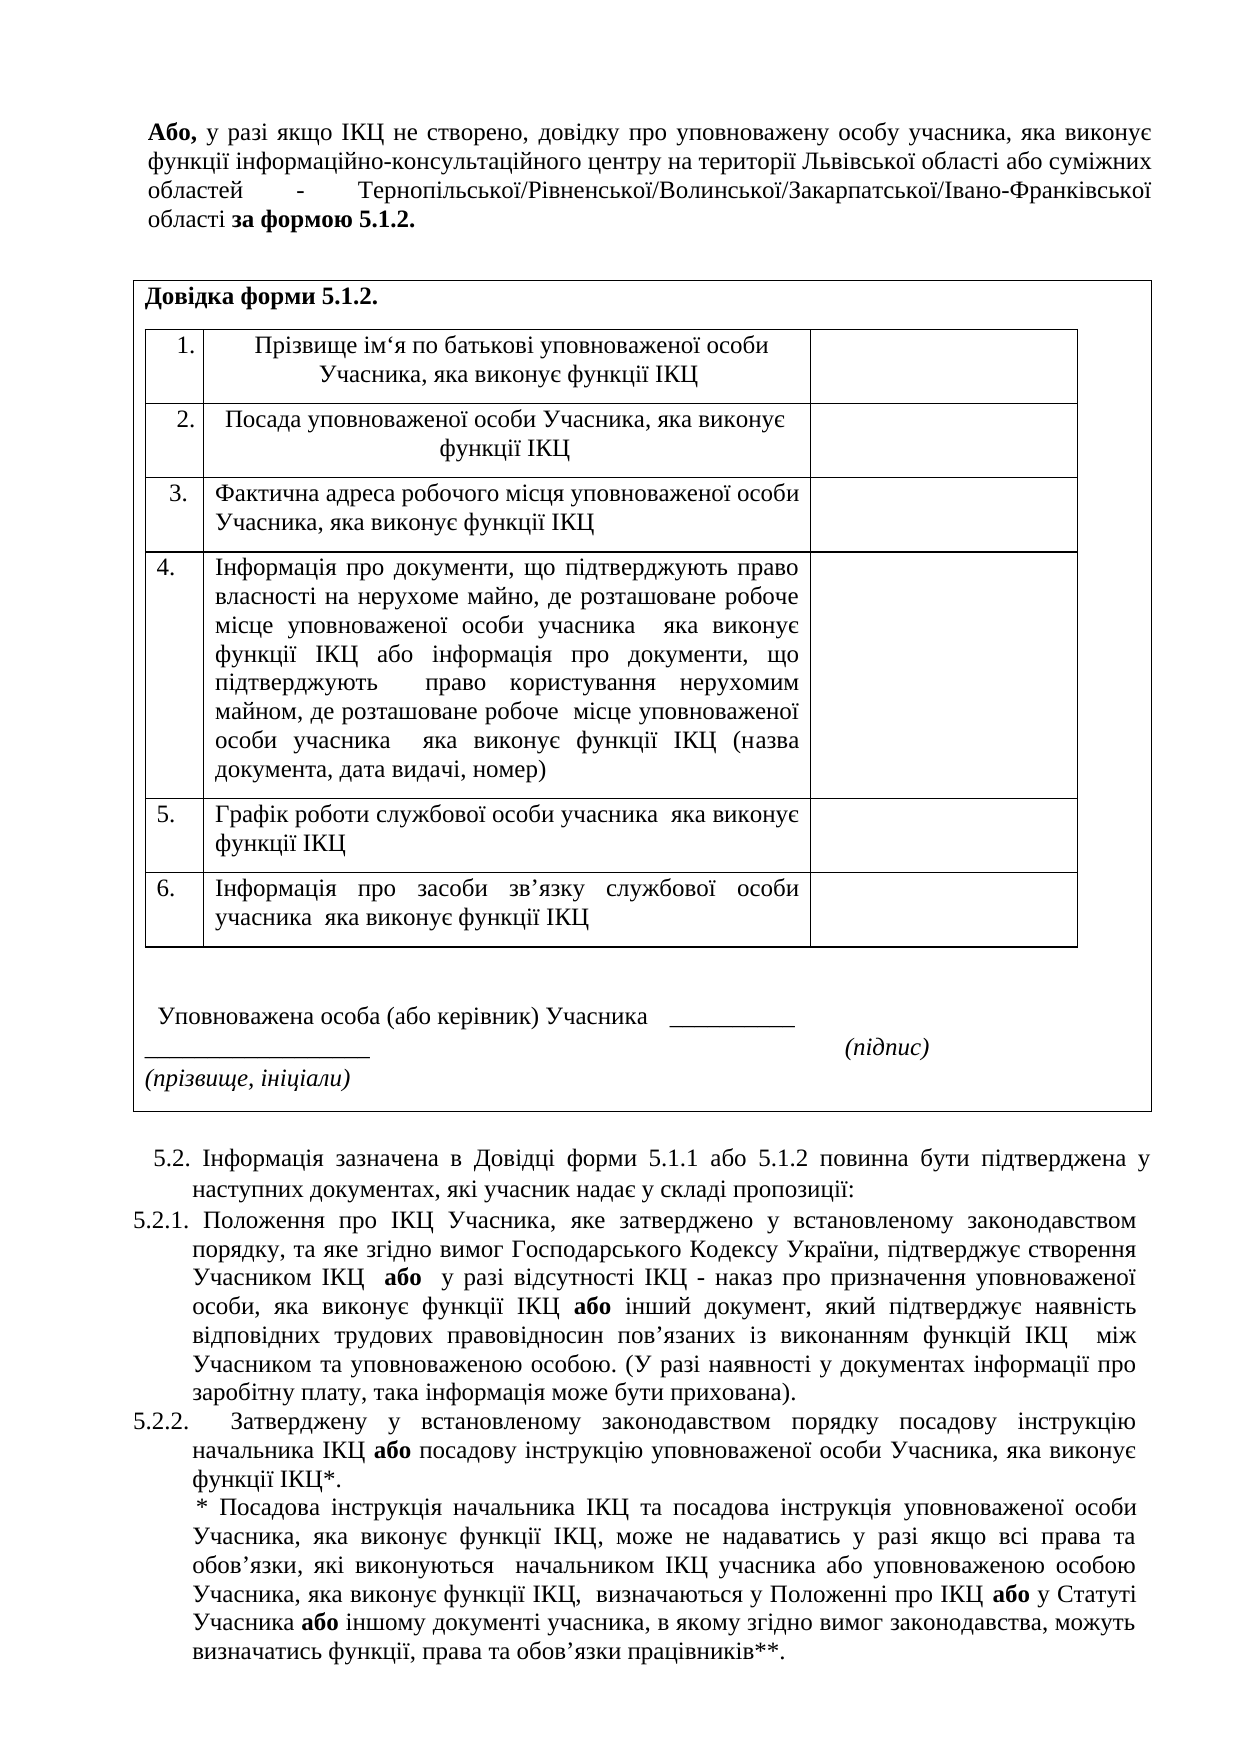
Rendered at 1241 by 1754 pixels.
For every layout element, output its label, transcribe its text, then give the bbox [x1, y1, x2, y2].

table_header Довідка форми 5.1.2. Уповноважена особа (або керівник) Учасника __________ __________________ (підпис) (прізвище, ініціали) [134, 281, 1151, 1111]
text * Посадова інструкція начальника ІКЦ та посадова інструкція уповноваженої особи Учасника, яка виконує функції ІКЦ, може не надаватись у разі якщо всі права та обов’язки, які виконуються начальником ІКЦ учасника або уповноваженою особою Учасника, яка виконує функції ІКЦ, визначаються у Положенні про ІКЦ або у Статуті Учасника або іншому документі учасника, в якому згідно вимог законодавства, можуть визначатись функції, права та обов’язки працівників**. [162, 1492, 1137, 1665]
text 5.2.1. Положення про ІКЦ Учасника, яке затверджено у встановленому законодавством порядку, та яке згідно вимог Господарського Кодексу України, підтверджує створення Учасником ІКЦ або у разі відсутності ІКЦ - наказ про призначення уповноваженої особи, яка виконує функції ІКЦ або інший документ, який підтверджує наявність відповідних трудових правовідносин пов’язаних із виконанням функцій ІКЦ між Учасником та уповноваженою особою. (У разі наявності у документах інформації про заробітну плату, така інформація може бути прихована). [133, 1205, 1137, 1406]
text 5.2. Інформація зазначена в Довідці форми 5.1.1 або 5.1.2 повинна бути підтверджена у наступних документах, які учасник надає у складі пропозиції: [118, 1143, 1152, 1203]
text Або, у разі якщо ІКЦ не створено, довідку про уповноважену особу учасника, яка виконує функції інформаційно-консультаційного центру на території Львівської області або суміжних областей - Тернопільської/Рівненської/Волинської/Закарпатської/Івано-Франківської області за формою 5.1.2. [148, 117, 1152, 232]
text 5.2.2. Затверджену у встановленому законодавством порядку посадову інструкцію начальника ІКЦ або посадову інструкцію уповноваженої особи Учасника, яка виконує функції ІКЦ*. [148, 1406, 1152, 1492]
